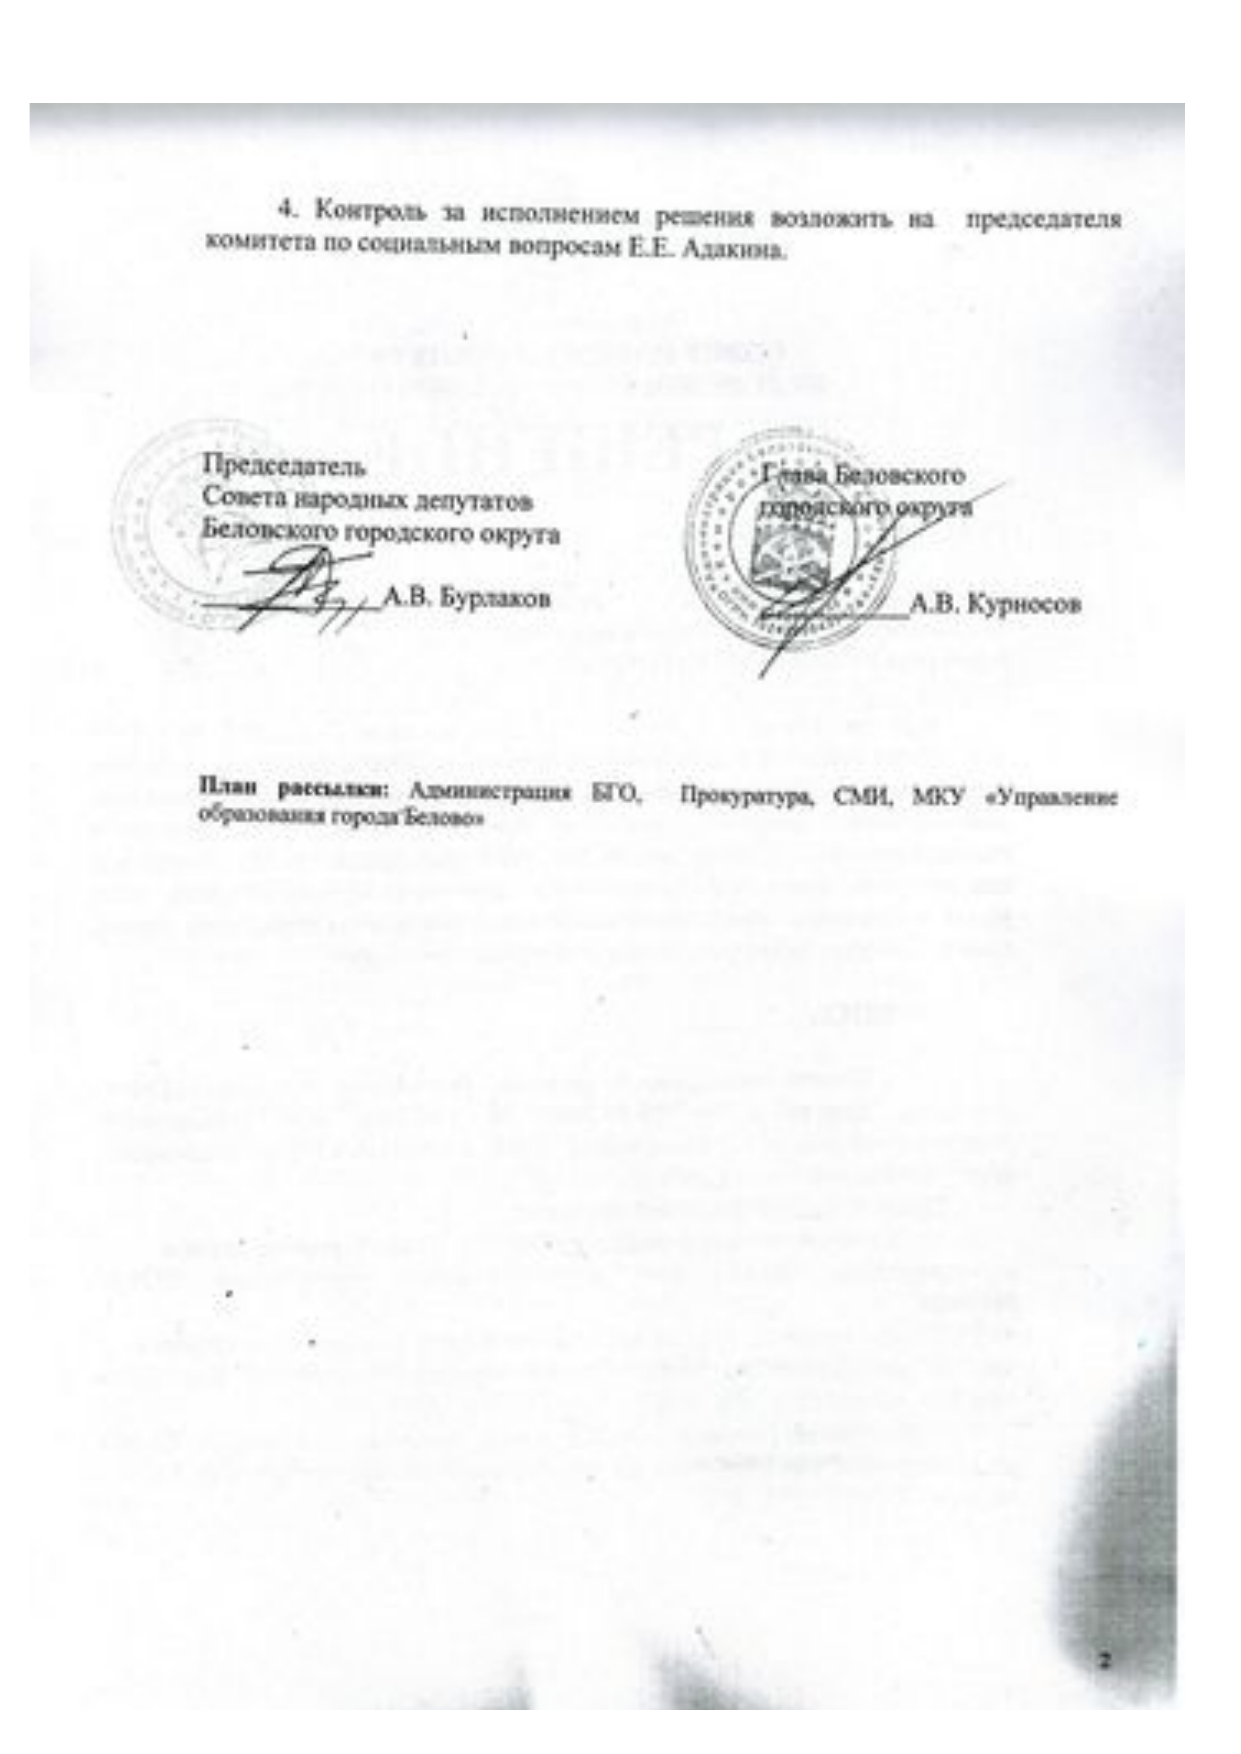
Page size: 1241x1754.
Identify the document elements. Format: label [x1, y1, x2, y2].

picture [29, 103, 1185, 1710]
